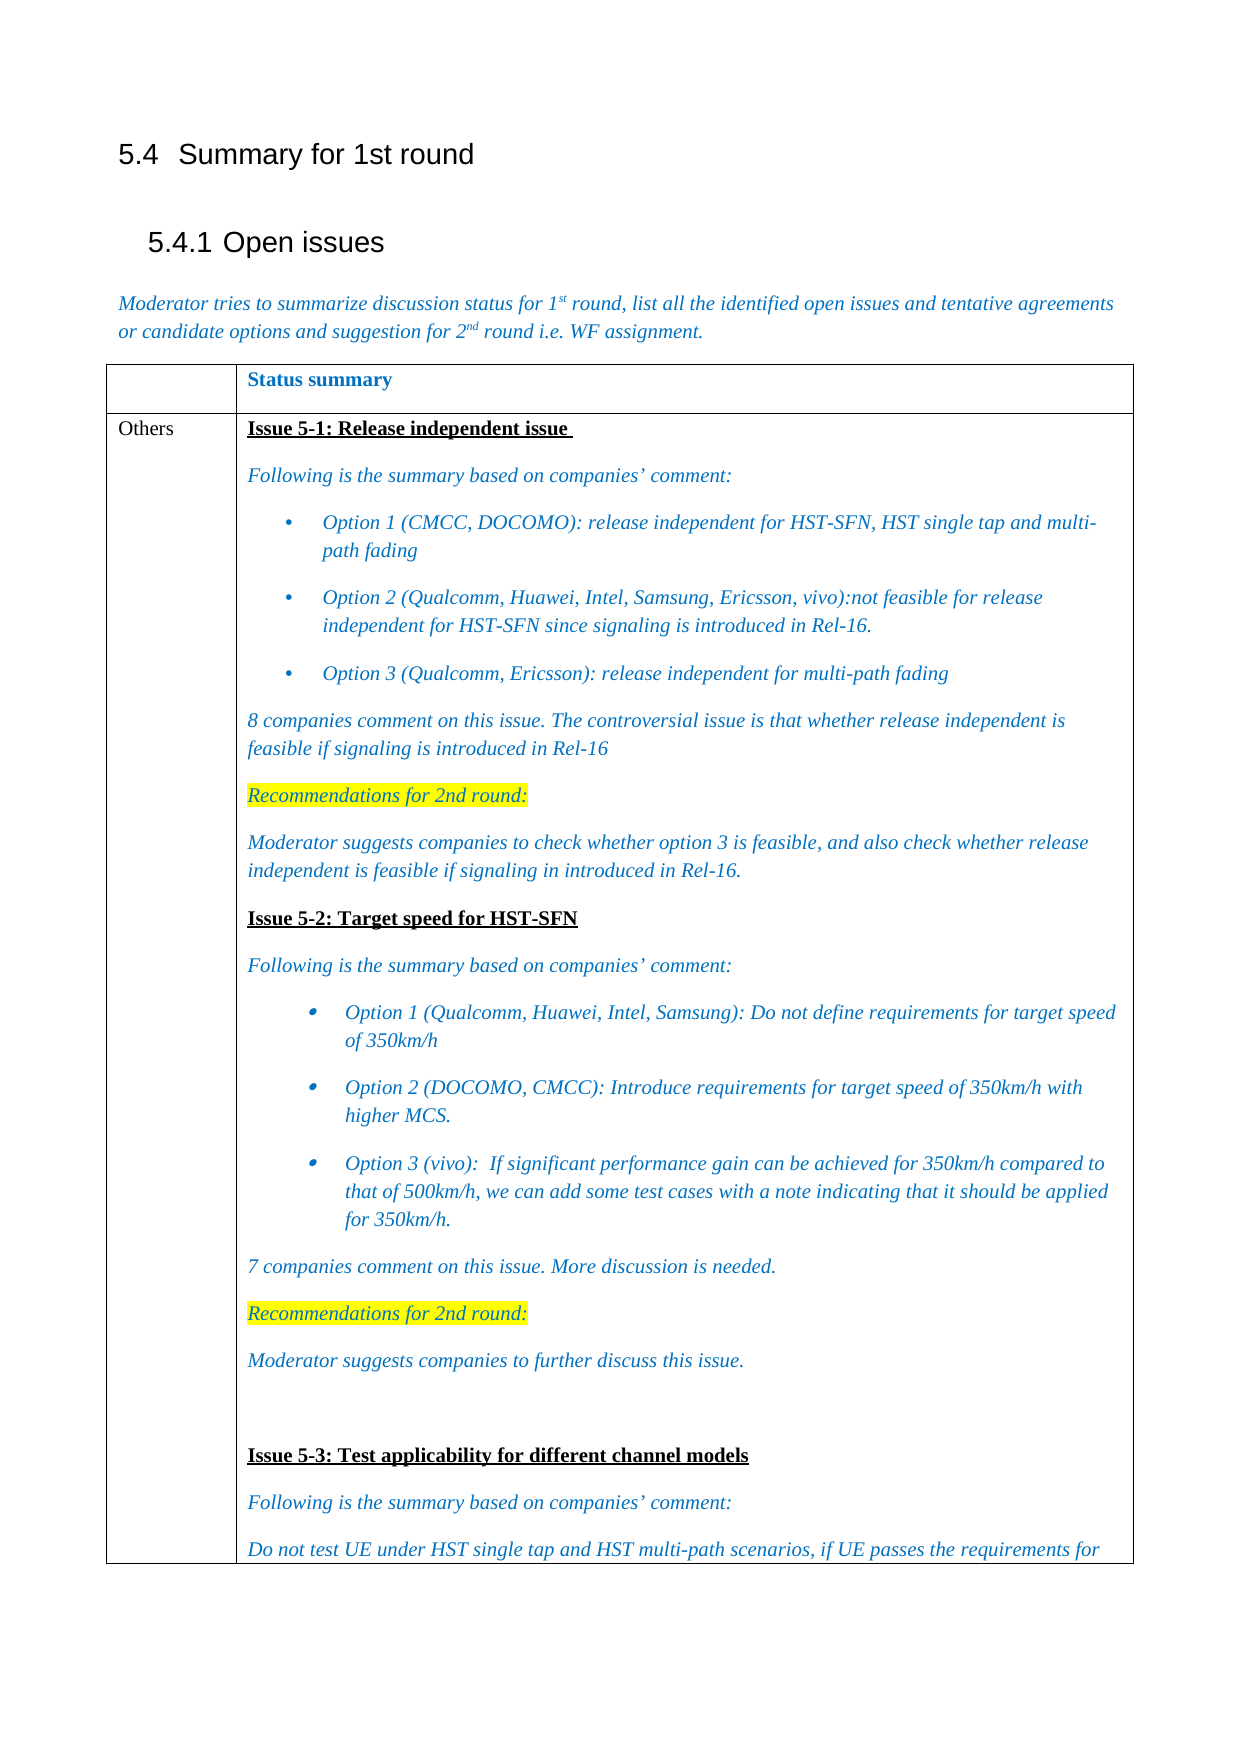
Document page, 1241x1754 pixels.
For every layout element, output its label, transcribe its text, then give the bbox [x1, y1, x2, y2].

table_header Status summary [237, 365, 1133, 412]
table_cell Others [107, 414, 236, 1563]
table_header [107, 365, 236, 412]
subtitle Summary for 1st round [118, 126, 1122, 182]
text Moderator tries to summarize discussion status for 1st round, list all the identified open issues and tentative agreements or candidate options and suggestion for 2nd round i.e. WF assignment. [118, 289, 1122, 346]
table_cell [237, 414, 1133, 1563]
subtitle Open issues [148, 213, 1122, 270]
